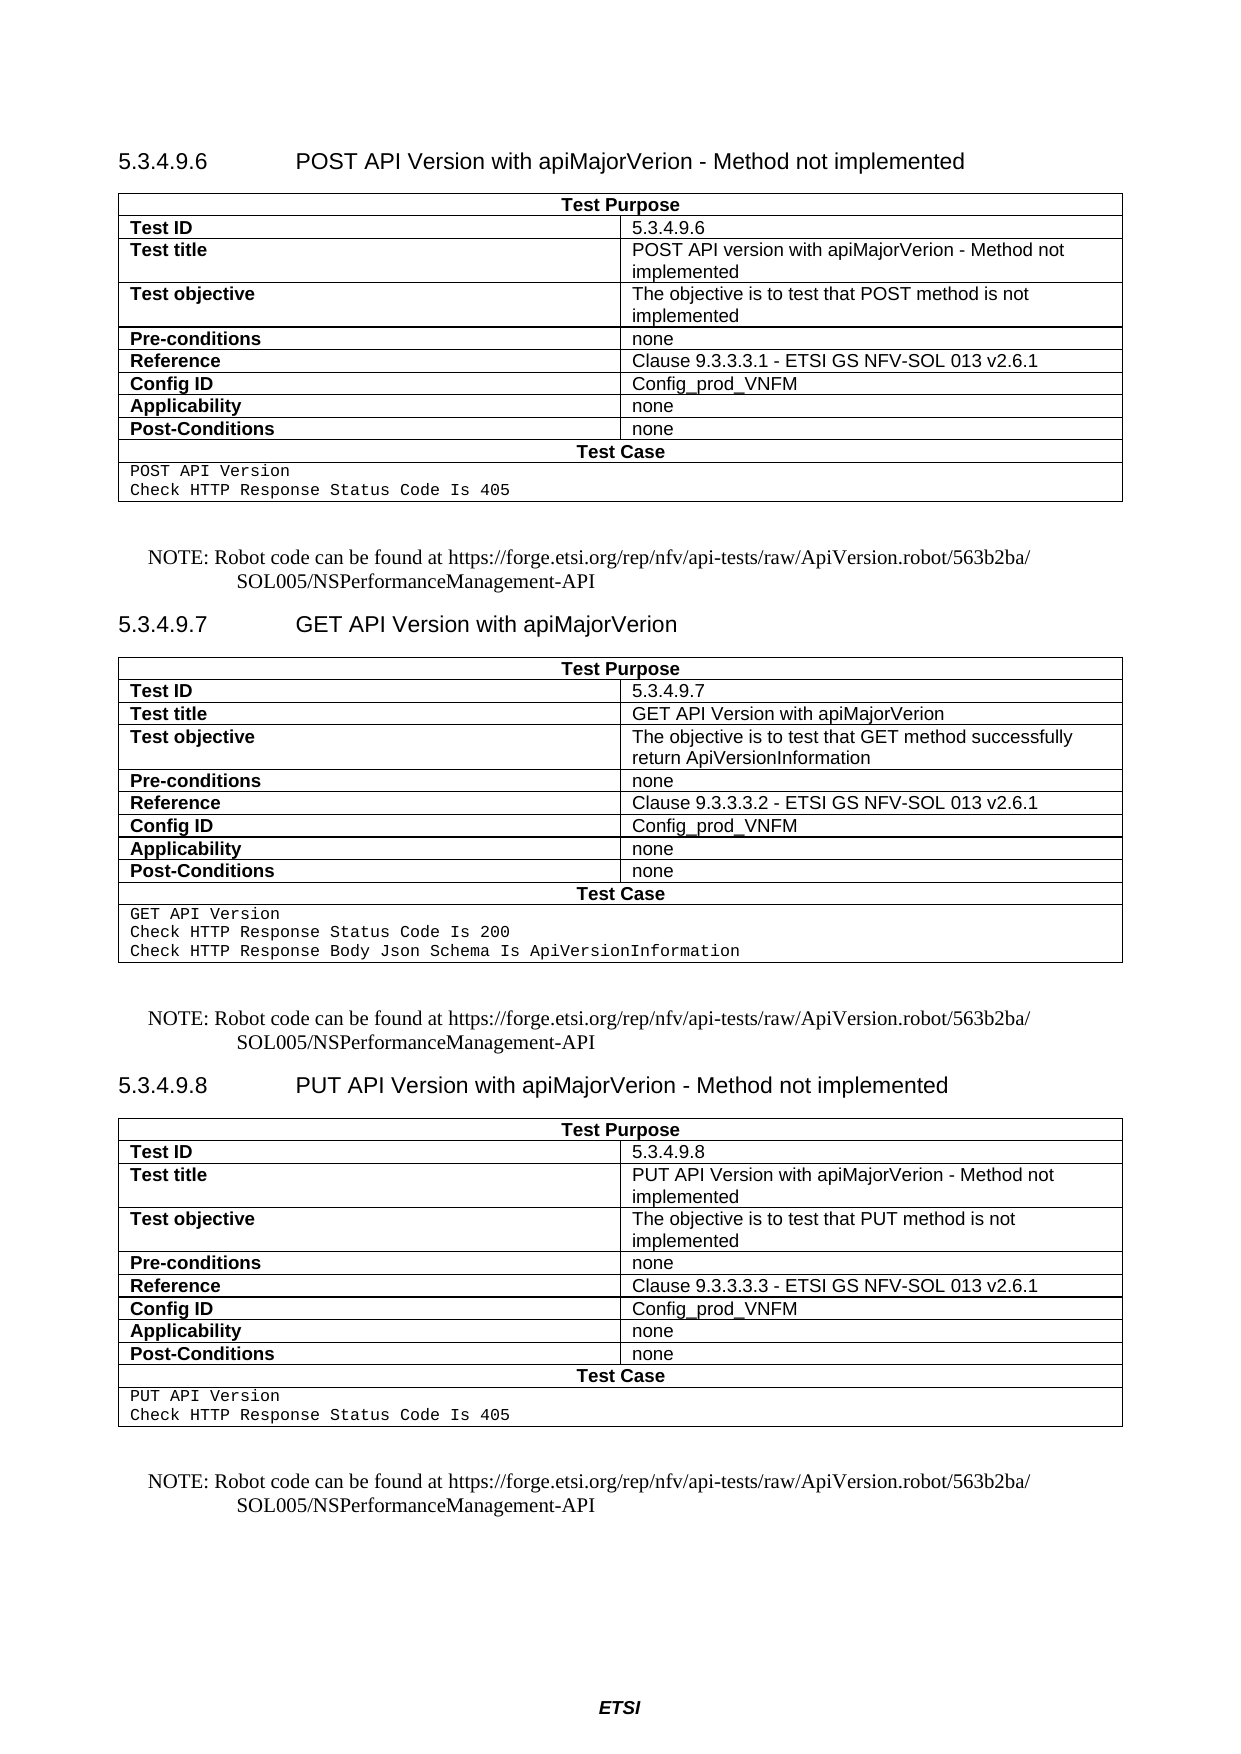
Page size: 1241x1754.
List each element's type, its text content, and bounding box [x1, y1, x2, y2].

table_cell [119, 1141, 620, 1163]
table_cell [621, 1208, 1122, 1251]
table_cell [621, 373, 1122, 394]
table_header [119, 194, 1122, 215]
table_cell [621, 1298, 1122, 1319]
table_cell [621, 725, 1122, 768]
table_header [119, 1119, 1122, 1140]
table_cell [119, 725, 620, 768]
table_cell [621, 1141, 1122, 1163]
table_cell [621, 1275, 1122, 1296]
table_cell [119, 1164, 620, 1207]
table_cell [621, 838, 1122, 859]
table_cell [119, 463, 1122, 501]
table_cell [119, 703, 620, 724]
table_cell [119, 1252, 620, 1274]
text NOTE: Robot code can be found at https://forge.etsi.org/rep/nfv/api-tests/raw/ApiVersion.robot/563b2ba/SOL005/NSPerformanceManagement-API [148, 544, 1122, 593]
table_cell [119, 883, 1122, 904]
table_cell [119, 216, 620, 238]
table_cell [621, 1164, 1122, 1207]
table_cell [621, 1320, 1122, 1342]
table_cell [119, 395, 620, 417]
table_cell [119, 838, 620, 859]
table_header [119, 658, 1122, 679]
subtitle 5.3.4.9.8 PUT API Version with apiMajorVerion - Method not implemented [118, 1072, 1122, 1099]
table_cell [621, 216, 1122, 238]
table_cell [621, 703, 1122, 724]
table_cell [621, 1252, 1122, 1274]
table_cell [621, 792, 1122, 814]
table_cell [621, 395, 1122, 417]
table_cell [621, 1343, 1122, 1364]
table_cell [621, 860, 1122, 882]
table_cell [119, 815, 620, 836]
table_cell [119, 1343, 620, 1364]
subtitle 5.3.4.9.6 POST API Version with apiMajorVerion - Method not implemented [118, 148, 1122, 174]
text NOTE: Robot code can be found at https://forge.etsi.org/rep/nfv/api-tests/raw/ApiVersion.robot/563b2ba/SOL005/NSPerformanceManagement-API [148, 1469, 1122, 1517]
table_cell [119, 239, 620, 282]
subtitle 5.3.4.9.7 GET API Version with apiMajorVerion [118, 611, 1122, 638]
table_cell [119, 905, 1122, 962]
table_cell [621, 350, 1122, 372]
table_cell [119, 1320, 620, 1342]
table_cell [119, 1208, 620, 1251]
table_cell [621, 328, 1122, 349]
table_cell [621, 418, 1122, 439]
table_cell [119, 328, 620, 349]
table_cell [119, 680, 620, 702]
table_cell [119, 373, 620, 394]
text NOTE: Robot code can be found at https://forge.etsi.org/rep/nfv/api-tests/raw/ApiVersion.robot/563b2ba/SOL005/NSPerformanceManagement-API [148, 1006, 1122, 1054]
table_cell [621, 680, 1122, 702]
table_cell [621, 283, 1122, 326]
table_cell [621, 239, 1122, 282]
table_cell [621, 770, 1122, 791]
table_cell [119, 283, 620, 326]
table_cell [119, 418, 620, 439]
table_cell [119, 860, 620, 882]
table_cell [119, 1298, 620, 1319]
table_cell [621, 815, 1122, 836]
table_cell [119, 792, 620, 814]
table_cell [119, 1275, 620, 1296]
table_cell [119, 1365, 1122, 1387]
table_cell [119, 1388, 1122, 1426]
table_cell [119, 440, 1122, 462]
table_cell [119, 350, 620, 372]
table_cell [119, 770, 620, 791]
